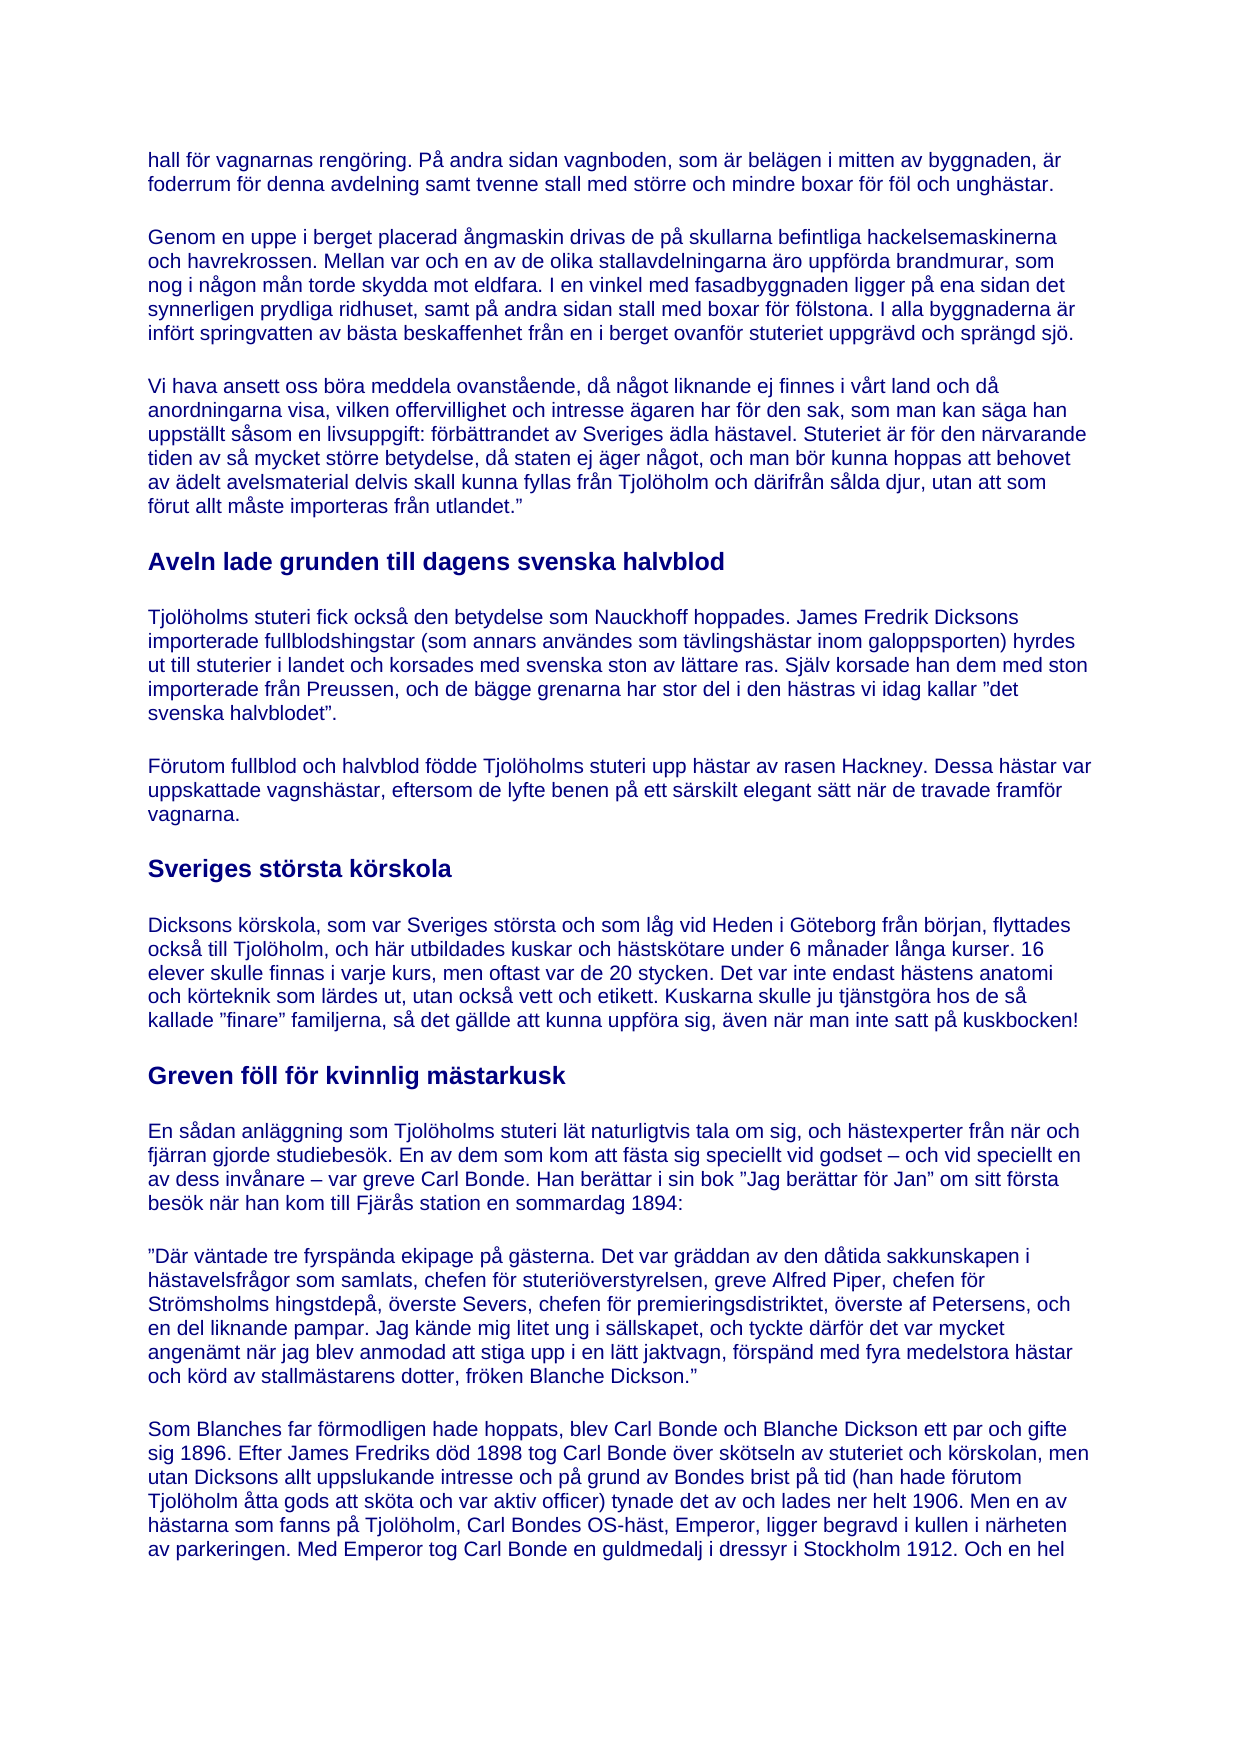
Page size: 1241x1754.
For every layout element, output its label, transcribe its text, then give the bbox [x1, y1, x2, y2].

text Vi hava ansett oss böra meddela ovanstående, då något liknande ej finnes i vårt land och då anordningarna visa, vilken offervillighet och intresse ägaren har för den sak, som man kan säga han uppställt såsom en livsuppgift: förbättrandet av Sveriges ädla hästavel. Stuteriet är för den närvarande tiden av så mycket större betydelse, då staten ej äger något, och man bör kunna hoppas att behovet av ädelt avelsmaterial delvis skall kunna fyllas från Tjolöholm och därifrån sålda djur, utan att som förut allt måste importeras från utlandet.” [148, 374, 1093, 517]
text Sveriges största körskola [148, 854, 1093, 883]
text ”Där väntade tre fyrspända ekipage på gästerna. Det var gräddan av den dåtida sakkunskapen i hästavelsfrågor som samlats, chefen för stuteriöverstyrelsen, greve Alfred Piper, chefen för Strömsholms hingstdepå, överste Severs, chefen för premieringsdistriktet, överste af Petersens, och en del liknande pampar. Jag kände mig litet ung i sällskapet, och tyckte därför det var mycket angenämt när jag blev anmodad att stiga upp i en lätt jaktvagn, förspänd med fyra medelstora hästar och körd av stallmästarens dotter, fröken Blanche Dickson.” [148, 1244, 1093, 1388]
text Greven föll för kvinnlig mästarkusk [148, 1061, 1093, 1090]
text Aveln lade grunden till dagens svenska halvblod [148, 547, 1093, 575]
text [148, 1417, 1093, 1561]
text Genom en uppe i berget placerad ångmaskin drivas de på skullarna befintliga hackelsemaskinerna och havrekrossen. Mellan var och en av de olika stallavdelningarna äro uppförda brandmurar, som nog i någon mån torde skydda mot eldfara. I en vinkel med fasadbyggnaden ligger på ena sidan det synnerligen prydliga ridhuset, samt på andra sidan stall med boxar för fölstona. I alla byggnaderna är infört springvatten av bästa beskaffenhet från en i berget ovanför stuteriet uppgrävd och sprängd sjö. [148, 225, 1093, 344]
text Förutom fullblod och halvblod födde Tjolöholms stuteri upp hästar av rasen Hackney. Dessa hästar var uppskattade vagnshästar, eftersom de lyfte benen på ett särskilt elegant sätt när de travade framför vagnarna. [148, 753, 1093, 825]
text Tjolöholms stuteri fick också den betydelse som Nauckhoff hoppades. James Fredrik Dicksons importerade fullblodshingstar (som annars användes som tävlingshästar inom galoppsporten) hyrdes ut till stuterier i landet och korsades med svenska ston av lättare ras. Själv korsade han dem med ston importerade från Preussen, och de bägge grenarna har stor del i den hästras vi idag kallar ”det svenska halvblodet”. [148, 604, 1093, 724]
text En sådan anläggning som Tjolöholms stuteri lät naturligtvis tala om sig, och hästexperter från när och fjärran gjorde studiebesök. En av dem som kom att fästa sig speciellt vid godset – och vid speciellt en av dess invånare – var greve Carl Bonde. Han berättar i sin bok ”Jag berättar för Jan” om sitt första besök när han kom till Fjärås station en sommardag 1894: [148, 1119, 1093, 1215]
text Dicksons körskola, som var Sveriges största och som låg vid Heden i Göteborg från början, flyttades också till Tjolöholm, och här utbildades kuskar och hästskötare under 6 månader långa kurser. 16 elever skulle finnas i varje kurs, men oftast var de 20 stycken. Det var inte endast hästens anatomi och körteknik som lärdes ut, utan också vett och etikett. Kuskarna skulle ju tjänstgöra hos de så kallade ”finare” familjerna, så det gällde att kunna uppföra sig, även när man inte satt på kuskbocken! [148, 912, 1093, 1032]
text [148, 148, 1093, 196]
